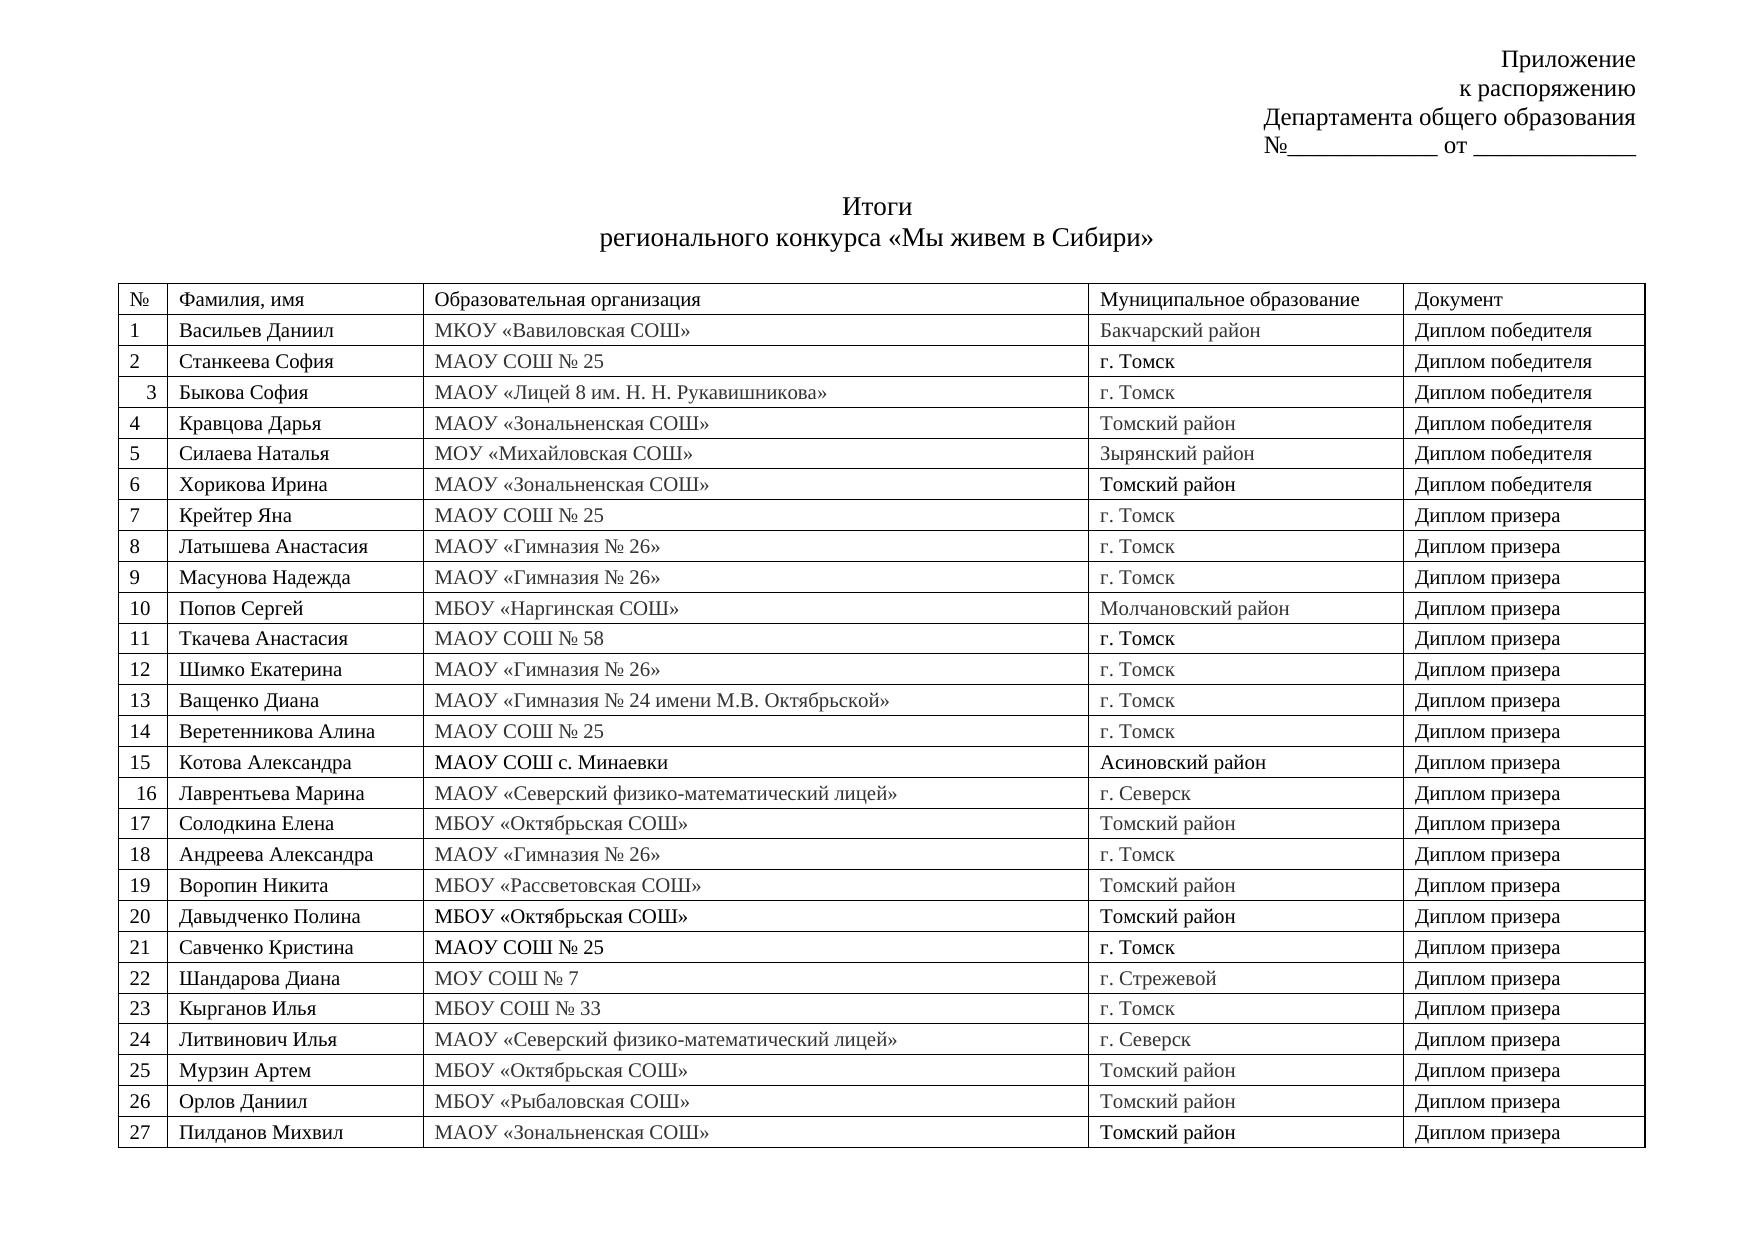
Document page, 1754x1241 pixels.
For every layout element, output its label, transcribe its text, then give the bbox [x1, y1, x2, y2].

table_cell Диплом призера [1404, 1117, 1644, 1147]
table_cell 25 [119, 1055, 167, 1085]
table_cell 22 [119, 963, 167, 992]
table_cell МАОУ «Гимназия № 26» [424, 654, 1088, 684]
table_cell г. Томск [1089, 654, 1403, 684]
table_cell Шандарова Диана [168, 963, 423, 992]
text регионального конкурса «Мы живем в Сибири» [118, 221, 1636, 252]
table_cell г. Северск [1089, 778, 1403, 807]
table_cell Диплом призера [1404, 1055, 1644, 1085]
table_cell МБОУ «Рассветовская СОШ» [424, 870, 1088, 900]
table_cell Орлов Даниил [168, 1086, 423, 1116]
table_cell г. Томск [1089, 716, 1403, 746]
table_cell 12 [119, 654, 167, 684]
table_header Образовательная организация [424, 284, 1088, 314]
table_cell г. Северск [1089, 1024, 1403, 1054]
table_cell 10 [119, 593, 167, 622]
table_cell Котова Александра [168, 747, 423, 777]
table_cell МАОУ «Зональненская СОШ» [424, 408, 1088, 437]
table_cell Силаева Наталья [168, 439, 423, 468]
table_cell Томский район [1089, 809, 1403, 838]
table_cell Лаврентьева Марина [168, 778, 423, 807]
table_cell Диплом призера [1404, 963, 1644, 992]
table_cell 9 [119, 562, 167, 592]
table_cell 14 [119, 716, 167, 746]
text Приложение [118, 44, 1636, 73]
table_cell Диплом победителя [1404, 408, 1644, 437]
table_cell Диплом призера [1404, 1024, 1644, 1054]
table_cell МАОУ СОШ с. Минаевки [424, 747, 1088, 777]
table_cell Диплом победителя [1404, 439, 1644, 468]
table_cell 15 [119, 747, 167, 777]
table_cell Ткачева Анастасия [168, 624, 423, 653]
table_cell Молчановский район [1089, 593, 1403, 622]
table_cell 5 [119, 439, 167, 468]
table_cell Диплом победителя [1404, 346, 1644, 376]
table_cell Диплом призера [1404, 901, 1644, 931]
table_cell 18 [119, 839, 167, 869]
table_cell МОУ «Михайловская СОШ» [424, 439, 1088, 468]
table_cell Диплом призера [1404, 716, 1644, 746]
table_cell Диплом призера [1404, 500, 1644, 530]
table_cell МБОУ «Рыбаловская СОШ» [424, 1086, 1088, 1116]
table_header № [119, 284, 167, 314]
table_cell 4 [119, 408, 167, 437]
table_cell г. Томск [1089, 685, 1403, 715]
table_cell Томский район [1089, 1086, 1403, 1116]
table_cell Литвинович Илья [168, 1024, 423, 1054]
table_cell 13 [119, 685, 167, 715]
table_cell 20 [119, 901, 167, 931]
table_cell МАОУ СОШ № 58 [424, 624, 1088, 653]
table_cell Диплом призера [1404, 839, 1644, 869]
table_cell 17 [119, 809, 167, 838]
table_cell Диплом призера [1404, 932, 1644, 962]
table_cell г. Томск [1089, 377, 1403, 407]
table_cell г. Стрежевой [1089, 963, 1403, 992]
table_cell 16 [119, 778, 167, 807]
table_header Муниципальное образование [1089, 284, 1403, 314]
table_cell 19 [119, 870, 167, 900]
table_cell Диплом призера [1404, 593, 1644, 622]
table_cell Томский район [1089, 901, 1403, 931]
table_cell Мурзин Артем [168, 1055, 423, 1085]
table_cell МАОУ «Гимназия № 26» [424, 531, 1088, 561]
table_cell г. Томск [1089, 562, 1403, 592]
text к распоряжению [118, 73, 1636, 102]
table_cell г. Томск [1089, 624, 1403, 653]
table_cell Асиновский район [1089, 747, 1403, 777]
table_cell МАОУ «Зональненская СОШ» [424, 469, 1088, 499]
table_cell Диплом победителя [1404, 315, 1644, 345]
text Итоги [118, 190, 1636, 221]
table_cell 8 [119, 531, 167, 561]
table_cell Томский район [1089, 469, 1403, 499]
table_cell Диплом победителя [1404, 469, 1644, 499]
table_cell Диплом призера [1404, 654, 1644, 684]
table_cell МАОУ «Северский физико-математический лицей» [424, 1024, 1088, 1054]
table_cell Кравцова Дарья [168, 408, 423, 437]
table_cell Давыдченко Полина [168, 901, 423, 931]
table_cell Диплом призера [1404, 531, 1644, 561]
table_header Фамилия, имя [168, 284, 423, 314]
table_cell Диплом призера [1404, 747, 1644, 777]
table_cell Веретенникова Алина [168, 716, 423, 746]
table_cell МАОУ «Гимназия № 26» [424, 839, 1088, 869]
table_cell МАОУ СОШ № 25 [424, 346, 1088, 376]
table_cell Диплом призера [1404, 685, 1644, 715]
text Департамента общего образования [118, 102, 1636, 131]
text №____________ от _____________ [118, 131, 1636, 159]
table_cell г. Томск [1089, 500, 1403, 530]
table_cell МАОУ «Гимназия № 24 имени М.В. Октябрьской» [424, 685, 1088, 715]
table_cell Пилданов Михвил [168, 1117, 423, 1147]
table_cell г. Томск [1089, 932, 1403, 962]
table_cell Попов Сергей [168, 593, 423, 622]
table_cell Хорикова Ирина [168, 469, 423, 499]
table_cell Диплом призера [1404, 624, 1644, 653]
table_cell г. Томск [1089, 994, 1403, 1023]
table_cell Масунова Надежда [168, 562, 423, 592]
table_cell МАОУ СОШ № 25 [424, 932, 1088, 962]
table_cell Быкова София [168, 377, 423, 407]
table_cell Томский район [1089, 1055, 1403, 1085]
table_cell 21 [119, 932, 167, 962]
table_cell МБОУ «Октябрьская СОШ» [424, 1055, 1088, 1085]
table_cell 2 [119, 346, 167, 376]
table_cell Томский район [1089, 870, 1403, 900]
table_cell Андреева Александра [168, 839, 423, 869]
table_cell 27 [119, 1117, 167, 1147]
table_cell МБОУ «Наргинская СОШ» [424, 593, 1088, 622]
table_cell 11 [119, 624, 167, 653]
table_cell Шимко Екатерина [168, 654, 423, 684]
table_cell Воропин Никита [168, 870, 423, 900]
table_cell 23 [119, 994, 167, 1023]
table_cell 3 [119, 377, 167, 407]
table_cell Зырянский район [1089, 439, 1403, 468]
table_cell МБОУ СОШ № 33 [424, 994, 1088, 1023]
table_cell МБОУ «Октябрьская СОШ» [424, 809, 1088, 838]
table_cell г. Томск [1089, 839, 1403, 869]
table_cell 26 [119, 1086, 167, 1116]
table_cell МАОУ «Северский физико-математический лицей» [424, 778, 1088, 807]
table_cell Савченко Кристина [168, 932, 423, 962]
table_cell Ващенко Диана [168, 685, 423, 715]
table_cell г. Томск [1089, 531, 1403, 561]
table_cell Латышева Анастасия [168, 531, 423, 561]
table_cell Крейтер Яна [168, 500, 423, 530]
table_cell Диплом призера [1404, 1086, 1644, 1116]
table_cell МАОУ «Лицей 8 им. Н. Н. Рукавишникова» [424, 377, 1088, 407]
table_cell Станкеева София [168, 346, 423, 376]
table_cell Диплом призера [1404, 562, 1644, 592]
table_cell Диплом призера [1404, 809, 1644, 838]
table_header Документ [1404, 284, 1644, 314]
table_cell Бакчарский район [1089, 315, 1403, 345]
table_cell Диплом призера [1404, 778, 1644, 807]
table_cell Томский район [1089, 1117, 1403, 1147]
table_cell 6 [119, 469, 167, 499]
table_cell Васильев Даниил [168, 315, 423, 345]
table_cell МАОУ «Гимназия № 26» [424, 562, 1088, 592]
table_cell г. Томск [1089, 346, 1403, 376]
table_cell 1 [119, 315, 167, 345]
table_cell МБОУ «Октябрьская СОШ» [424, 901, 1088, 931]
table_cell Солодкина Елена [168, 809, 423, 838]
table_cell 7 [119, 500, 167, 530]
table_cell МКОУ «Вавиловская СОШ» [424, 315, 1088, 345]
table_cell Томский район [1089, 408, 1403, 437]
table_cell 24 [119, 1024, 167, 1054]
table_cell Диплом победителя [1404, 377, 1644, 407]
table_cell МАОУ СОШ № 25 [424, 500, 1088, 530]
table_cell Диплом призера [1404, 870, 1644, 900]
table_cell МАОУ СОШ № 25 [424, 716, 1088, 746]
table_cell МОУ СОШ № 7 [424, 963, 1088, 992]
table_cell МАОУ «Зональненская СОШ» [424, 1117, 1088, 1147]
table_cell Кырганов Илья [168, 994, 423, 1023]
table_cell Диплом призера [1404, 994, 1644, 1023]
